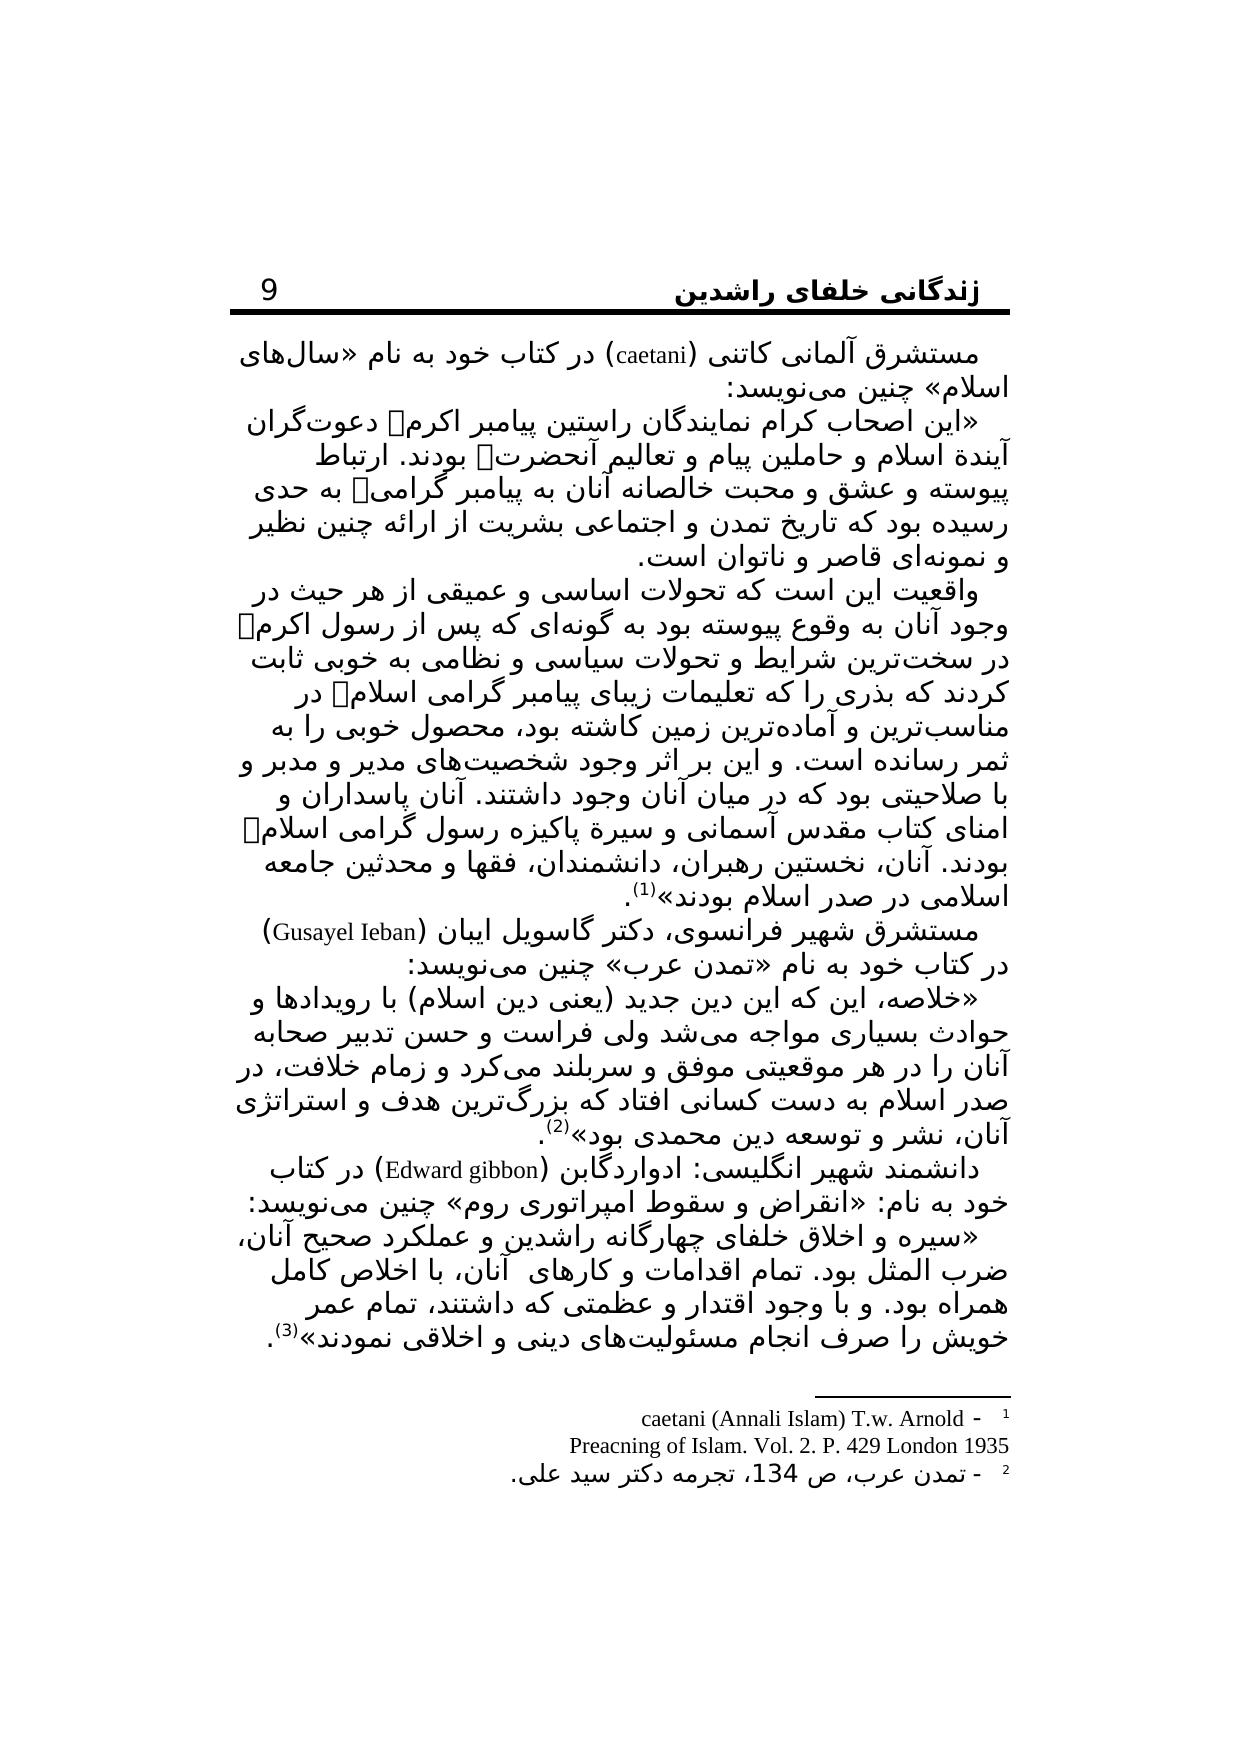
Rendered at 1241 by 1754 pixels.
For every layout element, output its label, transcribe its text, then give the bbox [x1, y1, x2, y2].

text مستشرق آلمانی کاتنی (caetani) در کتاب خود به نام «سال‌های اسلام» چنین می‌نویسد: [230, 336, 1010, 404]
text «خلاصه، این که این دین جدید (یعنی دین اسلام) با رویدادها و حوادث بسیاری مواجه می‌شد ولی فراست و حسن تدبیر صحابه آنان را در هر موقعیتی موفق و سربلند می‌کرد و زمام خلافت، در صدر اسلام به دست کسانی افتاد که بزرگ‌ترین هدف و استراتژی آنان، نشر و توسعه دین محمدی بود»(). [230, 981, 1010, 1151]
text «این اصحاب کرام نمایندگان راستین پیامبر اکرم دعوت‌گران آیندة اسلام و حاملین پیام و تعالیم آنحضرت بودند. ارتباط پیوسته و عشق و محبت خالصانه آنان به پیامبر گرامی به حدی رسیده بود که تاریخ تمدن و اجتماعی بشریت از ارائه چنین نظیر و نمونه‌ای قاصر و ناتوان است. [230, 404, 1010, 574]
text مستشرق شهیر فرانسوی، دکتر گاسویل ایبان (Gusayel Ieban) در کتاب خود به نام «تمدن عرب» چنین می‌نویسد: [230, 913, 1010, 981]
text واقعیت این است که تحولات اساسی و عمیقی از هر حیث در وجود آنان به وقوع پیوسته بود به گونه‌ای که پس از رسول اکرم در سخت‌ترین شرایط و تحولات سیاسی و نظامی به خوبی ثابت کردند که بذری را که تعلیمات زیبای پیامبر گرامی اسلام در مناسب‌ترین و آماده‌ترین زمین کاشته بود، محصول خوبی را به ثمر رسانده است. و این بر اثر وجود شخصیت‌های مدیر و مدبر و با صلاحیتی بود که در میان آنان وجود داشتند. آنان پاسداران و امنای کتاب مقدس آسمانی و سیرة پاکیزه رسول گرامی اسلام بودند. آنان، نخستین رهبران، دانشمندان، فقها و محدثین جامعه اسلامی در صدر اسلام بودند»(). [230, 574, 1010, 913]
text «سیره و اخلاق خلفای چهارگانه راشدین و عملکرد صحیح آنان، ضرب المثل بود. تمام اقدامات و کارهای آنان، با اخلاص کامل همراه بود. و با وجود اقتدار و عظمتی که داشتند، تمام عمر خویش را صرف انجام مسئولیت‌های دینی و اخلاقی نمودند»(). [230, 1219, 1010, 1355]
text دانشمند شهیر انگلیسی: ادوارد‌گابن (Edward gibbon) در کتاب خود به نام: «انقراض و سقوط امپراتوری روم» چنین می‌نویسد: [230, 1151, 1010, 1219]
